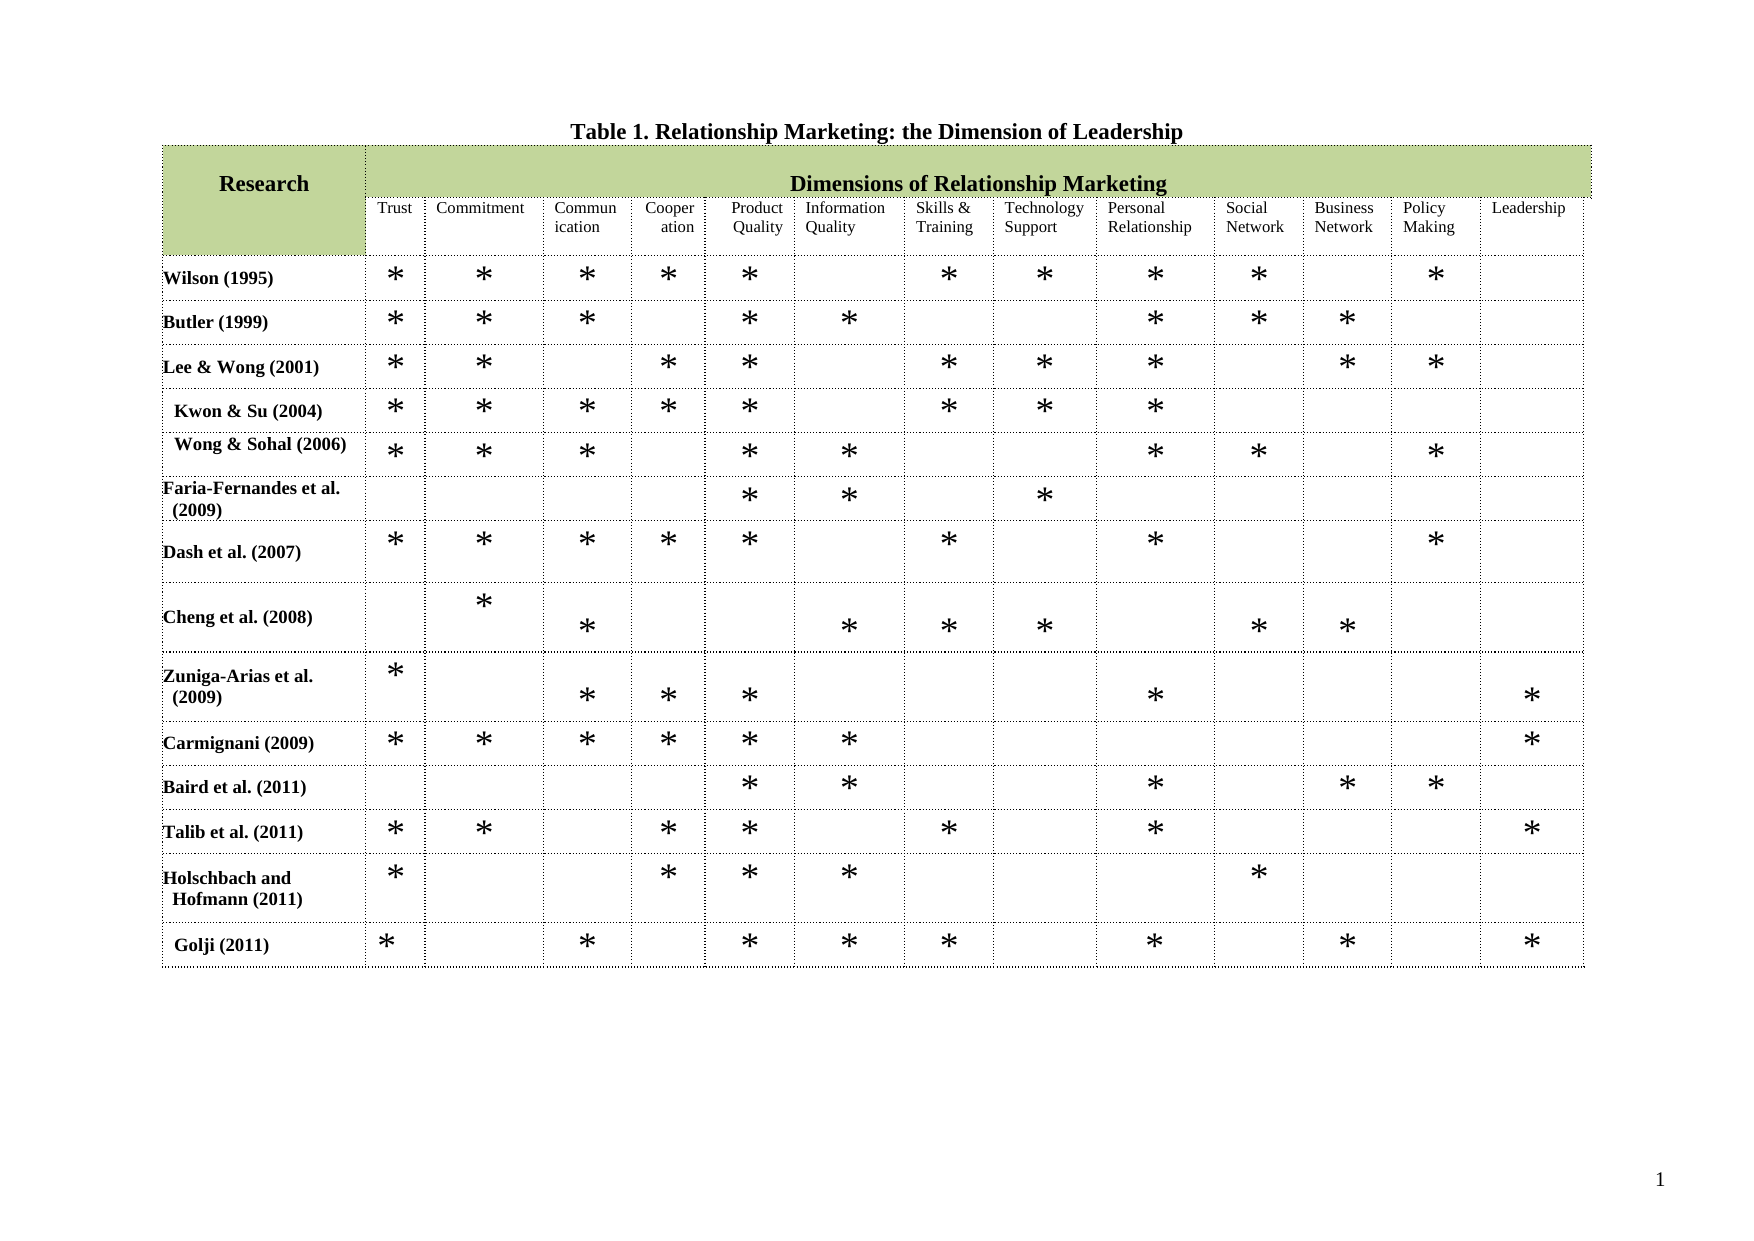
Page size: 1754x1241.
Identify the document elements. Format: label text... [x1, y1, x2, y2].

table_cell * [543, 922, 632, 966]
table_cell Information Quality [794, 197, 904, 255]
table_cell [425, 922, 543, 966]
table_cell [993, 922, 1096, 966]
table_cell [425, 853, 543, 922]
table_cell * [1096, 388, 1214, 432]
table_cell * [632, 853, 705, 922]
table_cell [794, 344, 904, 388]
table_cell [366, 476, 425, 520]
table_cell * [705, 651, 794, 721]
table_cell [1392, 721, 1480, 765]
table_cell [632, 476, 705, 520]
table_cell [993, 853, 1096, 922]
table_cell [1303, 853, 1392, 922]
table_cell * [632, 651, 705, 721]
table_cell * [366, 922, 425, 966]
table_cell [993, 432, 1096, 476]
table_cell * [1096, 255, 1214, 299]
table_cell [1392, 476, 1480, 520]
table_cell Butler (1999) [163, 300, 366, 344]
table_cell [1392, 651, 1480, 721]
table_cell Communication [543, 197, 632, 255]
table_cell Kwon & Su (2004) [163, 388, 366, 432]
table_cell [794, 651, 904, 721]
table_cell [543, 765, 632, 809]
table_cell * [794, 853, 904, 922]
table_cell Policy Making [1392, 197, 1480, 255]
table_cell [1096, 721, 1214, 765]
table_cell * [794, 432, 904, 476]
table_cell * [1215, 432, 1303, 476]
table_cell [1480, 520, 1584, 582]
table_cell [1303, 809, 1392, 853]
table_cell * [705, 432, 794, 476]
table_cell [543, 344, 632, 388]
table_cell Social Network [1215, 197, 1303, 255]
table_cell * [794, 765, 904, 809]
table_cell * [1392, 344, 1480, 388]
table_cell * [905, 520, 993, 582]
table_cell * [543, 432, 632, 476]
table_cell [1480, 344, 1584, 388]
table_cell * [366, 255, 425, 299]
table_cell Leadership [1480, 197, 1584, 255]
table_cell * [794, 721, 904, 765]
table_cell * [705, 721, 794, 765]
table_cell [993, 520, 1096, 582]
table_cell * [705, 255, 794, 299]
table_cell [1480, 582, 1584, 651]
table_cell [1303, 388, 1392, 432]
table_cell [905, 432, 993, 476]
table_cell * [794, 476, 904, 520]
table_cell * [1303, 765, 1392, 809]
table_cell Zuniga-Arias et al. (2009) [163, 651, 366, 721]
table_cell * [632, 344, 705, 388]
table_cell [1480, 300, 1584, 344]
table_cell [1480, 476, 1584, 520]
table_cell [425, 476, 543, 520]
table_cell [632, 582, 705, 651]
table_cell [1303, 721, 1392, 765]
table_cell Carmignani (2009) [163, 721, 366, 765]
table_cell * [1215, 853, 1303, 922]
table_cell * [632, 255, 705, 299]
table_cell Faria-Fernandes et al. (2009) [163, 476, 366, 520]
table_cell [366, 765, 425, 809]
table_cell * [1096, 520, 1214, 582]
table_cell * [1392, 432, 1480, 476]
table_cell [993, 721, 1096, 765]
table_cell * [1215, 255, 1303, 299]
table_cell * [366, 300, 425, 344]
table_cell * [1480, 721, 1584, 765]
table_cell [1215, 344, 1303, 388]
table_cell * [905, 582, 993, 651]
table_cell [794, 520, 904, 582]
table_cell * [425, 255, 543, 299]
table_cell * [1096, 651, 1214, 721]
table_cell * [425, 582, 543, 651]
table_cell [905, 853, 993, 922]
table_cell [1303, 255, 1392, 299]
table_cell Cheng et al. (2008) [163, 582, 366, 651]
table_cell [632, 300, 705, 344]
table_cell [905, 651, 993, 721]
table_cell * [705, 765, 794, 809]
table_cell * [1303, 300, 1392, 344]
table_cell * [632, 809, 705, 853]
table_cell [1215, 721, 1303, 765]
table_cell * [543, 651, 632, 721]
table_cell * [1480, 922, 1584, 966]
table_cell [1096, 853, 1214, 922]
table_cell [1480, 765, 1584, 809]
table_cell [1392, 388, 1480, 432]
table_cell * [425, 721, 543, 765]
table_cell [1480, 255, 1584, 299]
table_cell * [993, 344, 1096, 388]
table_cell * [543, 300, 632, 344]
table_cell * [425, 388, 543, 432]
table_cell * [705, 344, 794, 388]
table_cell [1392, 582, 1480, 651]
table_cell [366, 582, 425, 651]
table_cell [1480, 432, 1584, 476]
table_cell [1303, 651, 1392, 721]
table_cell [1215, 809, 1303, 853]
table_cell * [905, 809, 993, 853]
table_cell [632, 765, 705, 809]
table_cell * [425, 520, 543, 582]
table_cell [1096, 476, 1214, 520]
table_cell * [705, 300, 794, 344]
table_cell * [632, 721, 705, 765]
table_cell * [1096, 432, 1214, 476]
table_cell Lee & Wong (2001) [163, 344, 366, 388]
table_cell * [543, 255, 632, 299]
table_cell Product Quality [705, 197, 794, 255]
table_cell * [705, 520, 794, 582]
table_cell [905, 476, 993, 520]
table_cell * [705, 388, 794, 432]
table_cell * [705, 922, 794, 966]
table_cell [1392, 300, 1480, 344]
table_cell [632, 922, 705, 966]
table_cell Cooperation [632, 197, 705, 255]
table_cell * [366, 651, 425, 721]
table_cell [1392, 809, 1480, 853]
table_cell * [366, 432, 425, 476]
table_cell * [543, 388, 632, 432]
table_cell [905, 300, 993, 344]
table_cell [1480, 853, 1584, 922]
table_cell Personal Relationship [1096, 197, 1214, 255]
table_cell Skills & Training [905, 197, 993, 255]
table_cell * [366, 721, 425, 765]
table_cell * [1303, 582, 1392, 651]
table_cell [993, 765, 1096, 809]
table_cell * [632, 388, 705, 432]
table_cell * [1480, 651, 1584, 721]
table_cell * [366, 520, 425, 582]
table_cell * [705, 853, 794, 922]
table_cell [1215, 520, 1303, 582]
table_cell [543, 809, 632, 853]
table_cell * [993, 255, 1096, 299]
table_cell Dash et al. (2007) [163, 520, 366, 582]
table_cell * [1215, 582, 1303, 651]
table_cell * [1392, 765, 1480, 809]
table_cell * [1096, 922, 1214, 966]
table_cell [1303, 432, 1392, 476]
table_cell * [905, 388, 993, 432]
table_cell [794, 388, 904, 432]
table_cell [705, 582, 794, 651]
table_cell [543, 853, 632, 922]
table_cell * [366, 853, 425, 922]
table_cell * [1096, 300, 1214, 344]
table_header Dimensions of Relationship Marketing [366, 145, 1591, 197]
table_cell [543, 476, 632, 520]
table_cell [794, 255, 904, 299]
table_cell [1303, 520, 1392, 582]
table_cell * [794, 300, 904, 344]
table_cell * [993, 582, 1096, 651]
table_cell * [1303, 344, 1392, 388]
table_cell Wilson (1995) [163, 255, 366, 299]
table_cell * [1096, 765, 1214, 809]
table_cell Golji (2011) [163, 922, 366, 966]
table_cell [632, 432, 705, 476]
table_cell [1392, 922, 1480, 966]
table_cell [993, 300, 1096, 344]
table_cell Trust [366, 197, 425, 255]
table_cell * [705, 809, 794, 853]
table_cell * [794, 922, 904, 966]
table_cell [425, 765, 543, 809]
table_cell [1215, 476, 1303, 520]
table_cell [1096, 582, 1214, 651]
table_cell * [905, 344, 993, 388]
table_cell * [425, 344, 543, 388]
table_cell * [632, 520, 705, 582]
table_cell * [905, 922, 993, 966]
table_cell [993, 809, 1096, 853]
table_cell [1303, 476, 1392, 520]
table_cell [905, 721, 993, 765]
table_cell * [705, 476, 794, 520]
table_cell * [1096, 344, 1214, 388]
table_header Research [163, 145, 366, 255]
table_cell * [993, 476, 1096, 520]
table_cell [1215, 651, 1303, 721]
table_cell Business Network [1303, 197, 1392, 255]
table_cell * [366, 809, 425, 853]
table_cell * [1096, 809, 1214, 853]
table_cell Commitment [425, 197, 543, 255]
table_cell * [905, 255, 993, 299]
table_cell * [1392, 520, 1480, 582]
table_cell * [366, 388, 425, 432]
table_cell * [794, 582, 904, 651]
table_cell [993, 651, 1096, 721]
table_cell * [425, 809, 543, 853]
table_cell Holschbach and Hofmann (2011) [163, 853, 366, 922]
table_cell [1215, 765, 1303, 809]
table_cell * [543, 520, 632, 582]
table_cell [794, 809, 904, 853]
table_cell [1480, 388, 1584, 432]
table_cell * [425, 300, 543, 344]
table_cell * [366, 344, 425, 388]
table_cell [1392, 853, 1480, 922]
table_cell * [543, 582, 632, 651]
table_cell * [993, 388, 1096, 432]
table_cell Technology Support [993, 197, 1096, 255]
table_cell * [1303, 922, 1392, 966]
table_cell * [425, 432, 543, 476]
table_cell Baird et al. (2011) [163, 765, 366, 809]
table_cell * [1480, 809, 1584, 853]
table_cell * [1392, 255, 1480, 299]
table_cell Talib et al. (2011) [163, 809, 366, 853]
table_cell [425, 651, 543, 721]
table_cell * [1215, 300, 1303, 344]
table_cell Wong & Sohal (2006) [163, 432, 366, 476]
table_cell * [543, 721, 632, 765]
text Table 1. Relationship Marketing: the Dimension of Leadership [89, 118, 1665, 144]
table_cell [905, 765, 993, 809]
table_cell [1215, 388, 1303, 432]
table_cell [1215, 922, 1303, 966]
